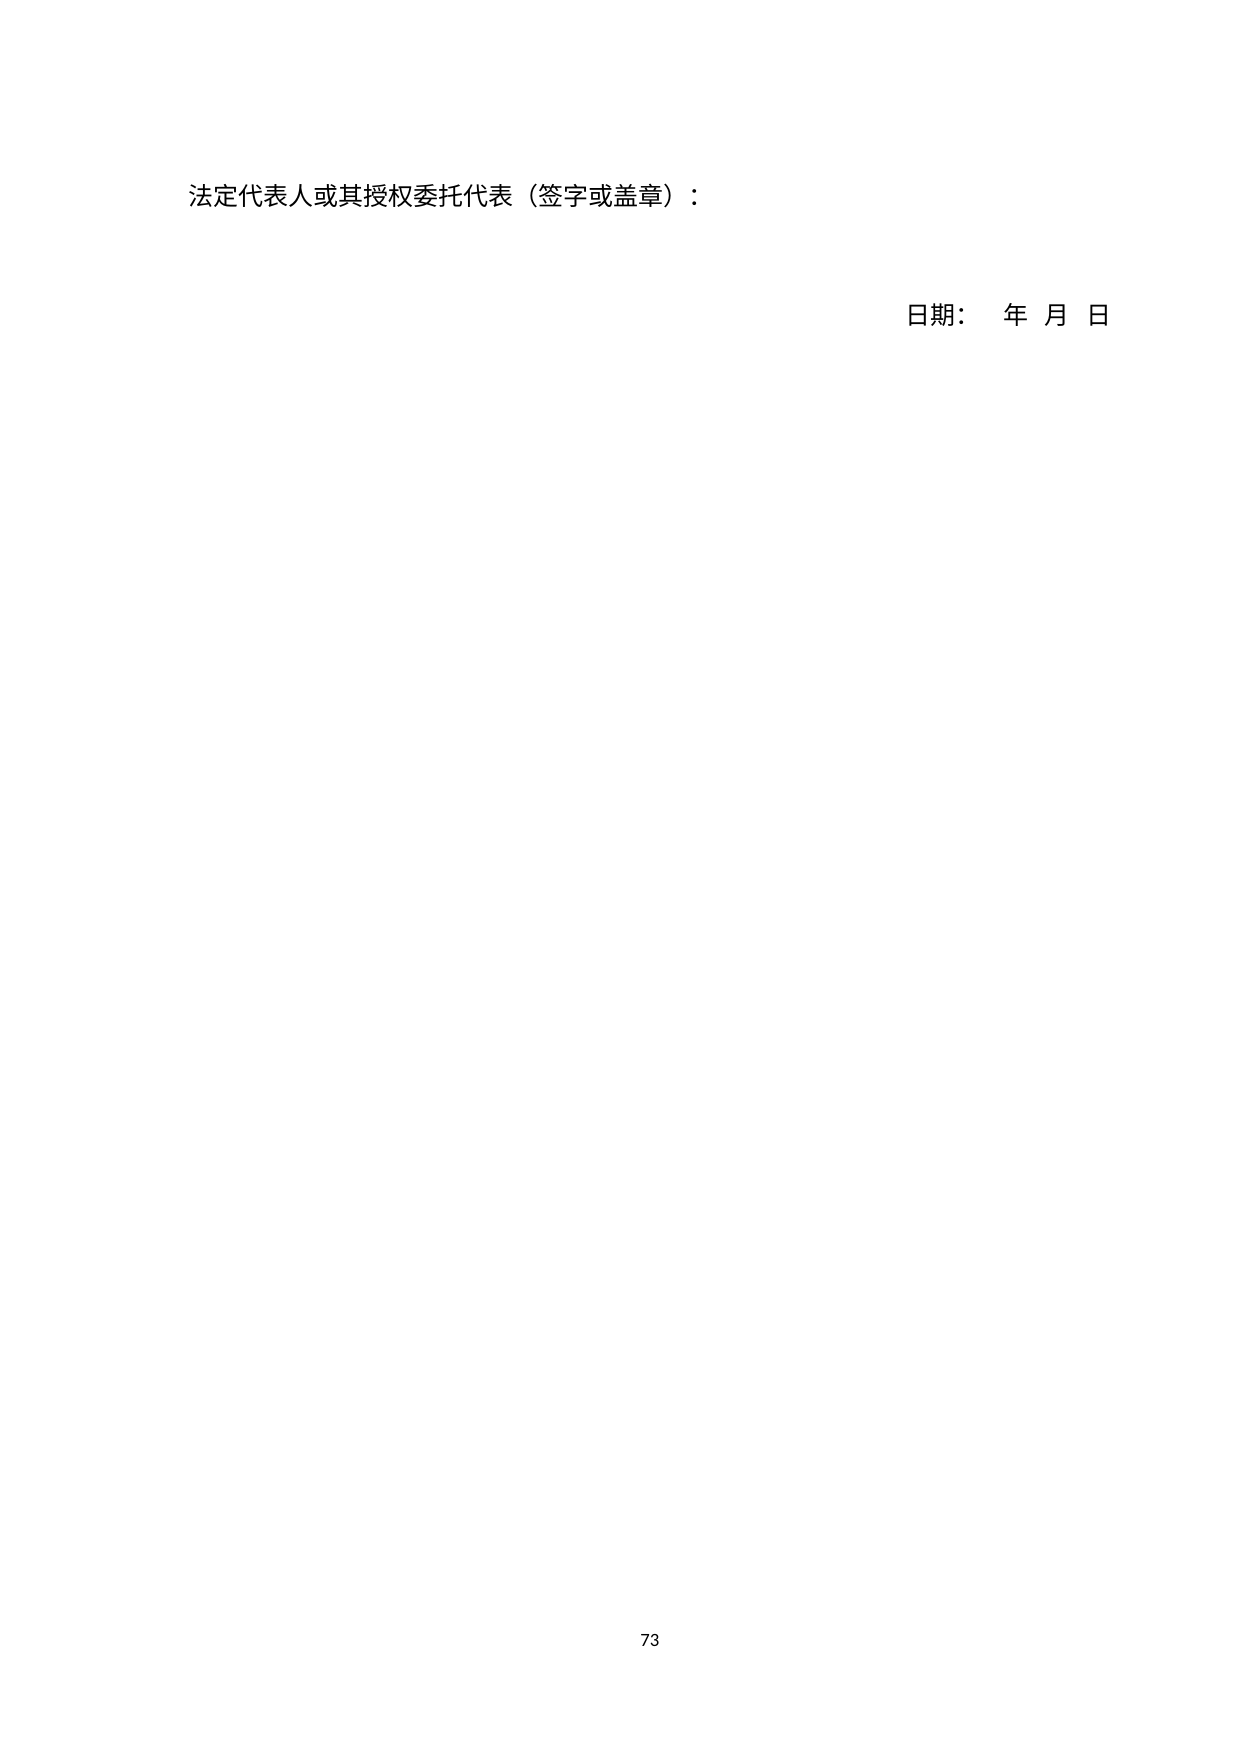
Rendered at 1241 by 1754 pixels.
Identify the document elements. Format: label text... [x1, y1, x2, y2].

text 日期： 年 月 日 [188, 281, 1111, 346]
text 法定代表人或其授权委托代表（签字或盖章）： [188, 162, 1111, 227]
